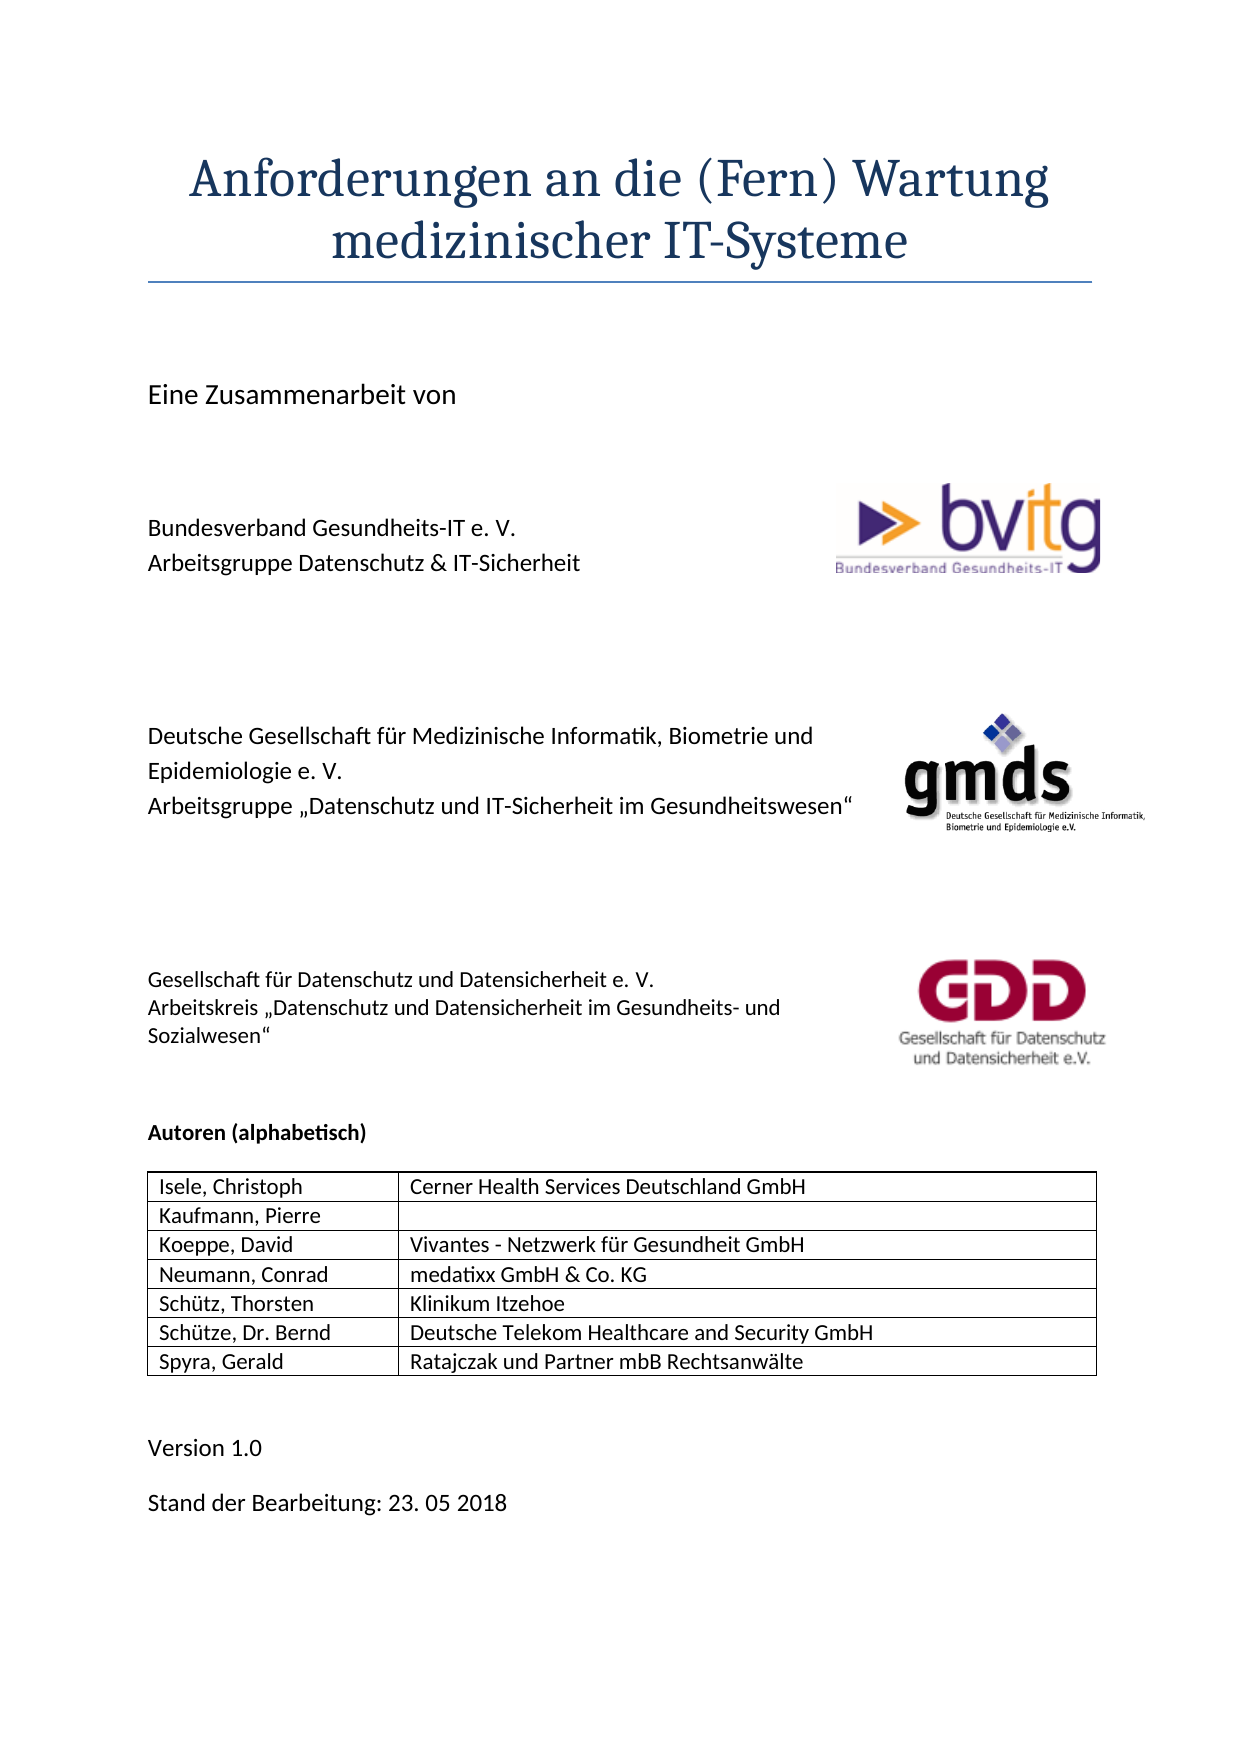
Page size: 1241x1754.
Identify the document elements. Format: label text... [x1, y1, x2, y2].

text Stand der Bearbeitung: 23. 05 2018 [148, 1488, 1092, 1518]
text Deutsche Gesellschaft für Medizinische Informatik, Biometrie und Epidemiologie e. V. Arbeitsgruppe „Datenschutz und IT-Sicherheit im Gesundheitswesen“ [148, 720, 900, 821]
table_cell Schütz, Thorsten [148, 1289, 398, 1317]
table_cell [399, 1202, 1096, 1229]
table_cell Neumann, Conrad [148, 1260, 398, 1288]
table_cell Spyra, Gerald [148, 1347, 398, 1375]
text Autoren (alphabetisch) [148, 1118, 1092, 1146]
table_cell Ratajczak und Partner mbB Rechtsanwälte [399, 1347, 1096, 1375]
table_cell Kaufmann, Pierre [148, 1202, 398, 1229]
text Eine Zusammenarbeit von [148, 376, 1092, 411]
table_header Cerner Health Services Deutschland GmbH [399, 1173, 1096, 1201]
table_cell Deutsche Telekom Healthcare and Security GmbH [399, 1318, 1096, 1346]
picture [900, 711, 1145, 832]
text Bundesverband Gesundheits-IT e. V. Arbeitsgruppe Datenschutz & IT-Sicherheit [148, 512, 1092, 577]
table_cell Koeppe, David [148, 1231, 398, 1259]
table_cell Schütze, Dr. Bernd [148, 1318, 398, 1346]
text Version 1.0 [148, 1432, 1092, 1462]
picture [896, 956, 1114, 1073]
table_header Isele, Christoph [148, 1173, 398, 1201]
table_cell Vivantes - Netzwerk für Gesundheit GmbH [399, 1231, 1096, 1259]
table_cell Klinikum Itzehoe [399, 1289, 1096, 1317]
text Gesellschaft für Datenschutz und Datensicherheit e. V. Arbeitskreis „Datenschutz und Datensicherheit im Gesundheits- und Sozialwesen“ [148, 965, 896, 1049]
title Anforderungen an die (Fern) Wartung medizinischer IT-Systeme [148, 148, 1092, 281]
table_cell medatixx GmbH & Co. KG [399, 1260, 1096, 1288]
